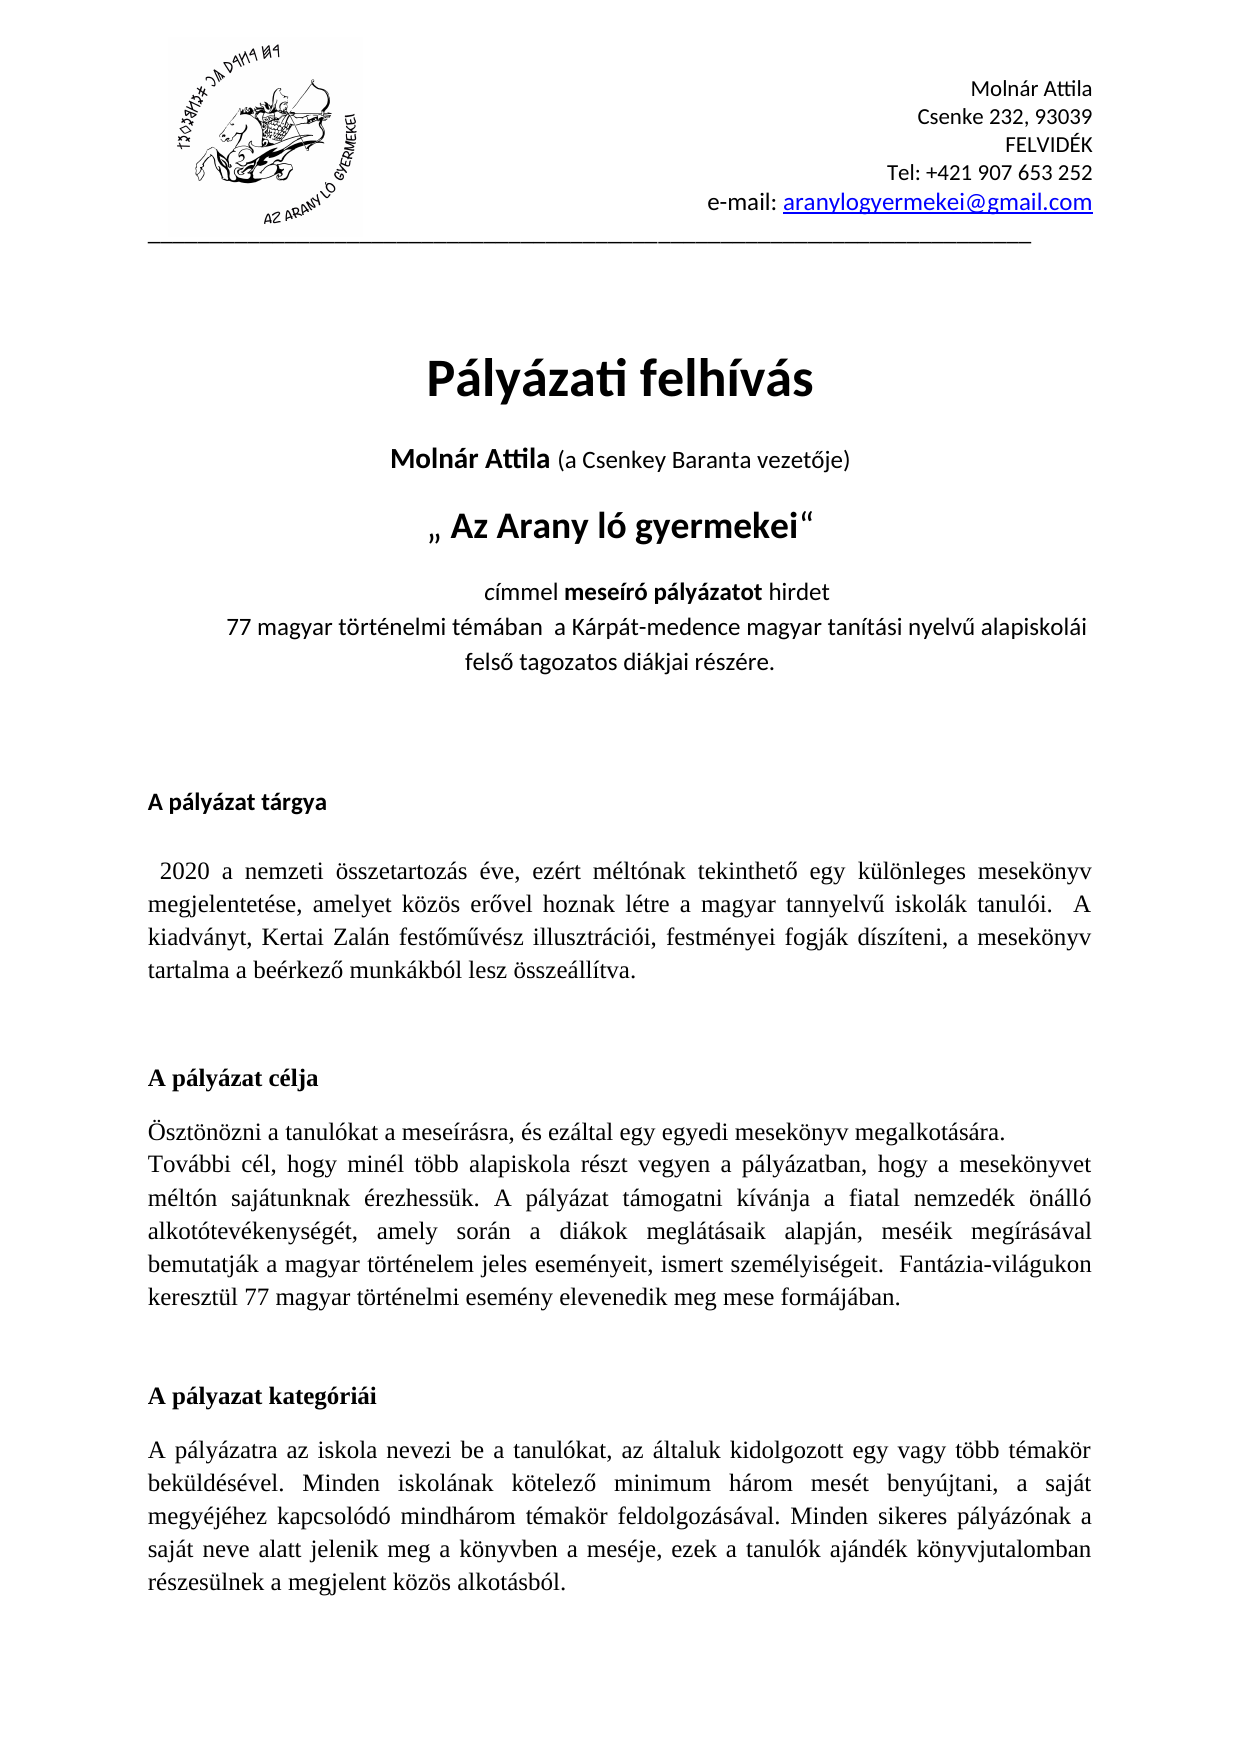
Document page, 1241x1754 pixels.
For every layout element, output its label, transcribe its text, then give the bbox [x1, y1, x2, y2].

text 2020 a nemzeti összetartozás éve, ezért méltónak tekinthető egy különleges mesekönyv megjelentetése, amelyet közös erővel hoznak létre a magyar tannyelvű iskolák tanulói. A kiadványt, Kertai Zalán festőművész illusztrációi, festményei fogják díszíteni, a mesekönyv tartalma a beérkező munkákból lesz összeállítva. [148, 856, 1093, 984]
text Molnár Attila (a Csenkey Baranta vezetője) [148, 441, 1093, 476]
text A pályazat kategóriái [148, 1381, 1093, 1410]
text A pályázat tárgya [148, 786, 1093, 816]
text A pályázat célja [148, 1063, 1093, 1091]
text 77 magyar történelmi témában a Kárpát-medence magyar tanítási nyelvű alapiskolái felső tagozatos diákjai részére. [148, 611, 1093, 676]
text „ Az Arany ló gyermekei“ [148, 502, 1093, 548]
text Ösztönözni a tanulókat a meseírásra, és ezáltal egy egyedi mesekönyv megalkotására. [148, 1117, 1093, 1145]
text címmel meseíró pályázatot hirdet [148, 576, 1093, 606]
text További cél, hogy minél több alapiskola részt vegyen a pályázatban, hogy a mesekönyvet méltón sajátunknak érezhessük. A pályázat támogatni kívánja a fiatal nemzedék önálló alkotótevékenységét, amely során a diákok meglátásaik alapján, meséik megírásával bemutatják a magyar történelem jeles eseményeit, ismert személyiségeit. Fantázia-világukon keresztül 77 magyar történelmi esemény elevenedik meg mese formájában. [148, 1149, 1093, 1311]
picture [167, 37, 363, 237]
text A pályázatra az iskola nevezi be a tanulókat, az általuk kidolgozott egy vagy több témakör beküldésével. Minden iskolának kötelező minimum három mesét benyújtani, a saját megyéjéhez kapcsolódó mindhárom témakör feldolgozásával. Minden sikeres pályázónak a saját neve alatt jelenik meg a könyvben a meséje, ezek a tanulók ajándék könyvjutalomban részesülnek a megjelent közös alkotásból. [148, 1435, 1093, 1596]
text Pályázati felhívás [148, 344, 1093, 410]
